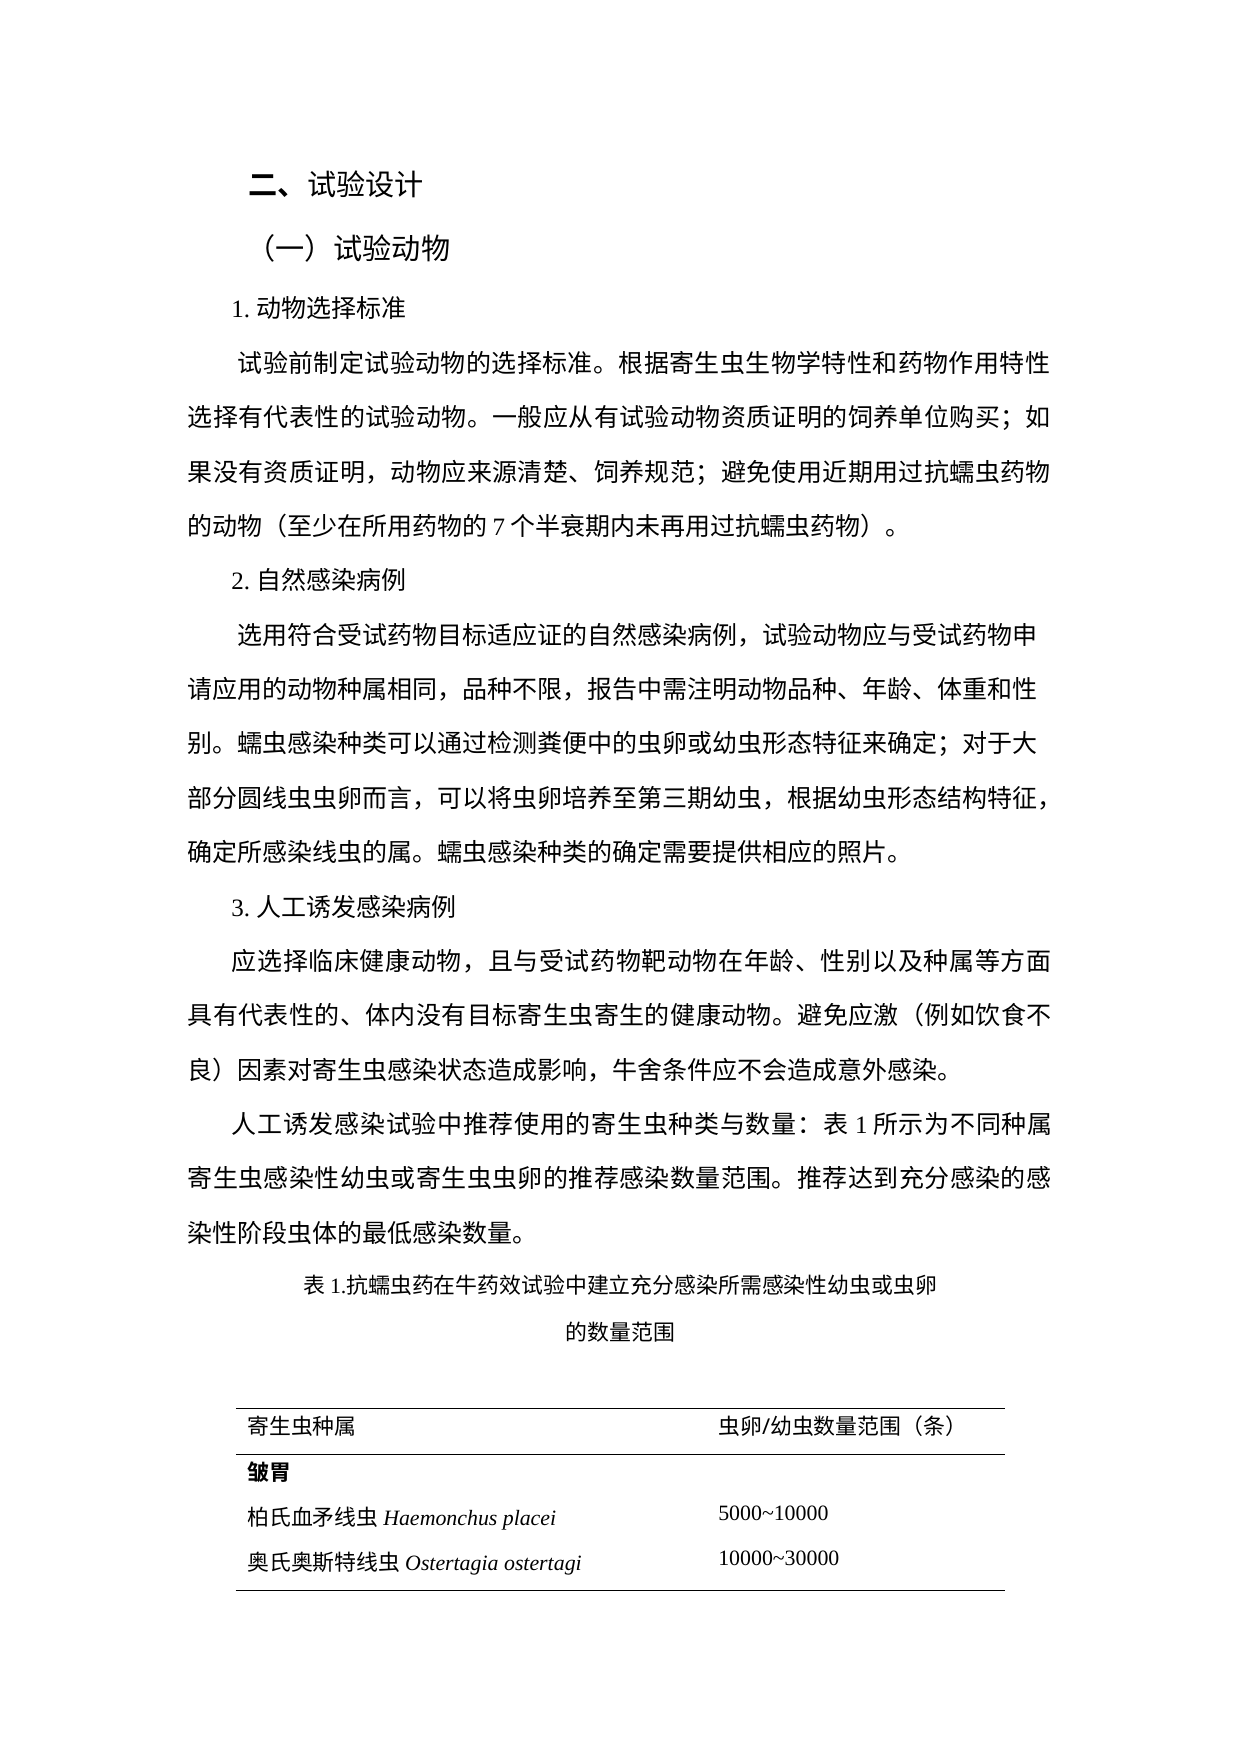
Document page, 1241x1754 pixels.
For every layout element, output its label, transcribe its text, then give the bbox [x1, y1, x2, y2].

text 应选择临床健康动物，且与受试药物靶动物在年龄、性别以及种属等方面具有代表性的、体内没有目标寄生虫寄生的健康动物。避免应激（例如饮食不良）因素对寄生虫感染状态造成影响，牛舍条件应不会造成意外感染。 [187, 941, 1053, 1086]
text 选用符合受试药物目标适应证的自然感染病例，试验动物应与受试药物申请应用的动物种属相同，品种不限，报告中需注明动物品种、年龄、体重和性别。蠕虫感染种类可以通过检测粪便中的虫卵或幼虫形态特征来确定；对于大部分圆线虫虫卵而言，可以将虫卵培养至第三期幼虫，根据幼虫形态结构特征，确定所感染线虫的属。蠕虫感染种类的确定需要提供相应的照片。 [187, 615, 1053, 869]
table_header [236, 1455, 1004, 1590]
subtitle 试验设计 [187, 162, 1053, 204]
subtitle 1. 动物选择标准 [187, 289, 1053, 325]
subtitle 人工诱发感染病例 [187, 887, 1053, 923]
text 试验前制定试验动物的选择标准。根据寄生虫生物学特性和药物作用特性选择有代表性的试验动物。一般应从有试验动物资质证明的饲养单位购买；如果没有资质证明，动物应来源清楚、饲养规范；避免使用近期用过抗蠕虫药物的动物（至少在所用药物的7个半衰期内未再用过抗蠕虫药物）。 [187, 343, 1053, 543]
table_header 表1.抗蠕虫药在牛药效试验中建立充分感染所需感染性幼虫或虫卵 的数量范围 [236, 1268, 1004, 1408]
subtitle 自然感染病例 [187, 561, 1053, 597]
text 人工诱发感染试验中推荐使用的寄生虫种类与数量：表1所示为不同种属寄生虫感染性幼虫或寄生虫虫卵的推荐感染数量范围。推荐达到充分感染的感染性阶段虫体的最低感染数量。 [187, 1104, 1053, 1249]
table_header 表1.抗蠕虫药在牛药效试验中建立充分感染所需感染性幼虫或虫卵 的数量范围 [236, 1409, 1004, 1454]
subtitle （一）试验动物 [187, 225, 1053, 268]
